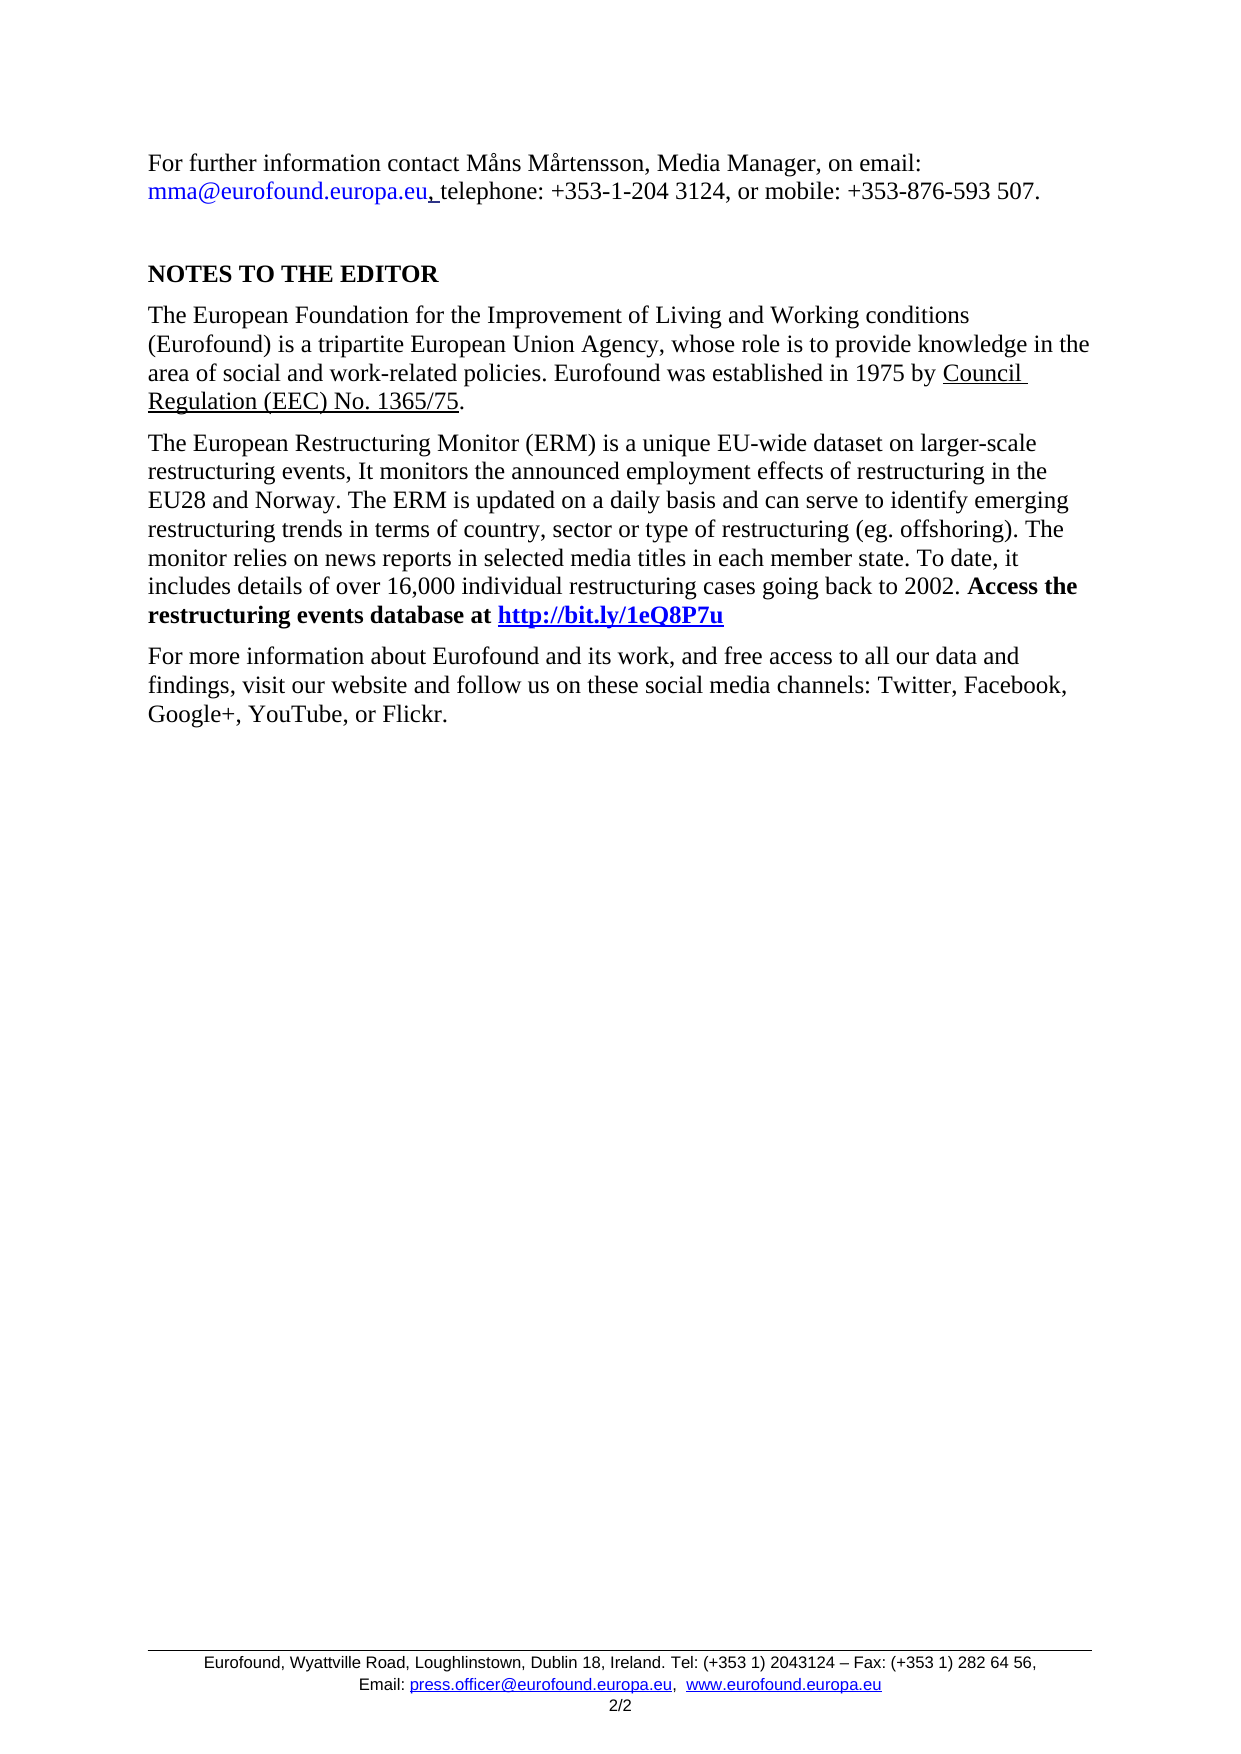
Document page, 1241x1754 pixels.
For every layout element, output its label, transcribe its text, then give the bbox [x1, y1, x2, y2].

text For further information contact Måns Mårtensson, Media Manager, on email: mma@eurofound.europa.eu, telephone: +353-1-204 3124, or mobile: +353-876-593 507. [148, 148, 1092, 205]
text For more information about Eurofound and its work, and free access to all our data and findings, visit our website and follow us on these social media channels: Twitter, Facebook, Google+, YouTube, or Flickr. [148, 641, 1092, 728]
text The European Restructuring Monitor (ERM) is a unique EU-wide dataset on larger-scale restructuring events, It monitors the announced employment effects of restructuring in the EU28 and Norway. The ERM is updated on a daily basis and can serve to identify emerging restructuring trends in terms of country, sector or type of restructuring (eg. offshoring). The monitor relies on news reports in selected media titles in each member state. To date, it includes details of over 16,000 individual restructuring cases going back to 2002. Access the restructuring events database at http://bit.ly/1eQ8P7u [148, 428, 1092, 629]
text The European Foundation for the Improvement of Living and Working conditions (Eurofound) is a tripartite European Union Agency, whose role is to provide knowledge in the area of social and work-related policies. Eurofound was established in 1975 by Council Regulation (EEC) No. 1365/75. [148, 300, 1092, 415]
text NOTES TO THE EDITOR [148, 259, 1092, 288]
